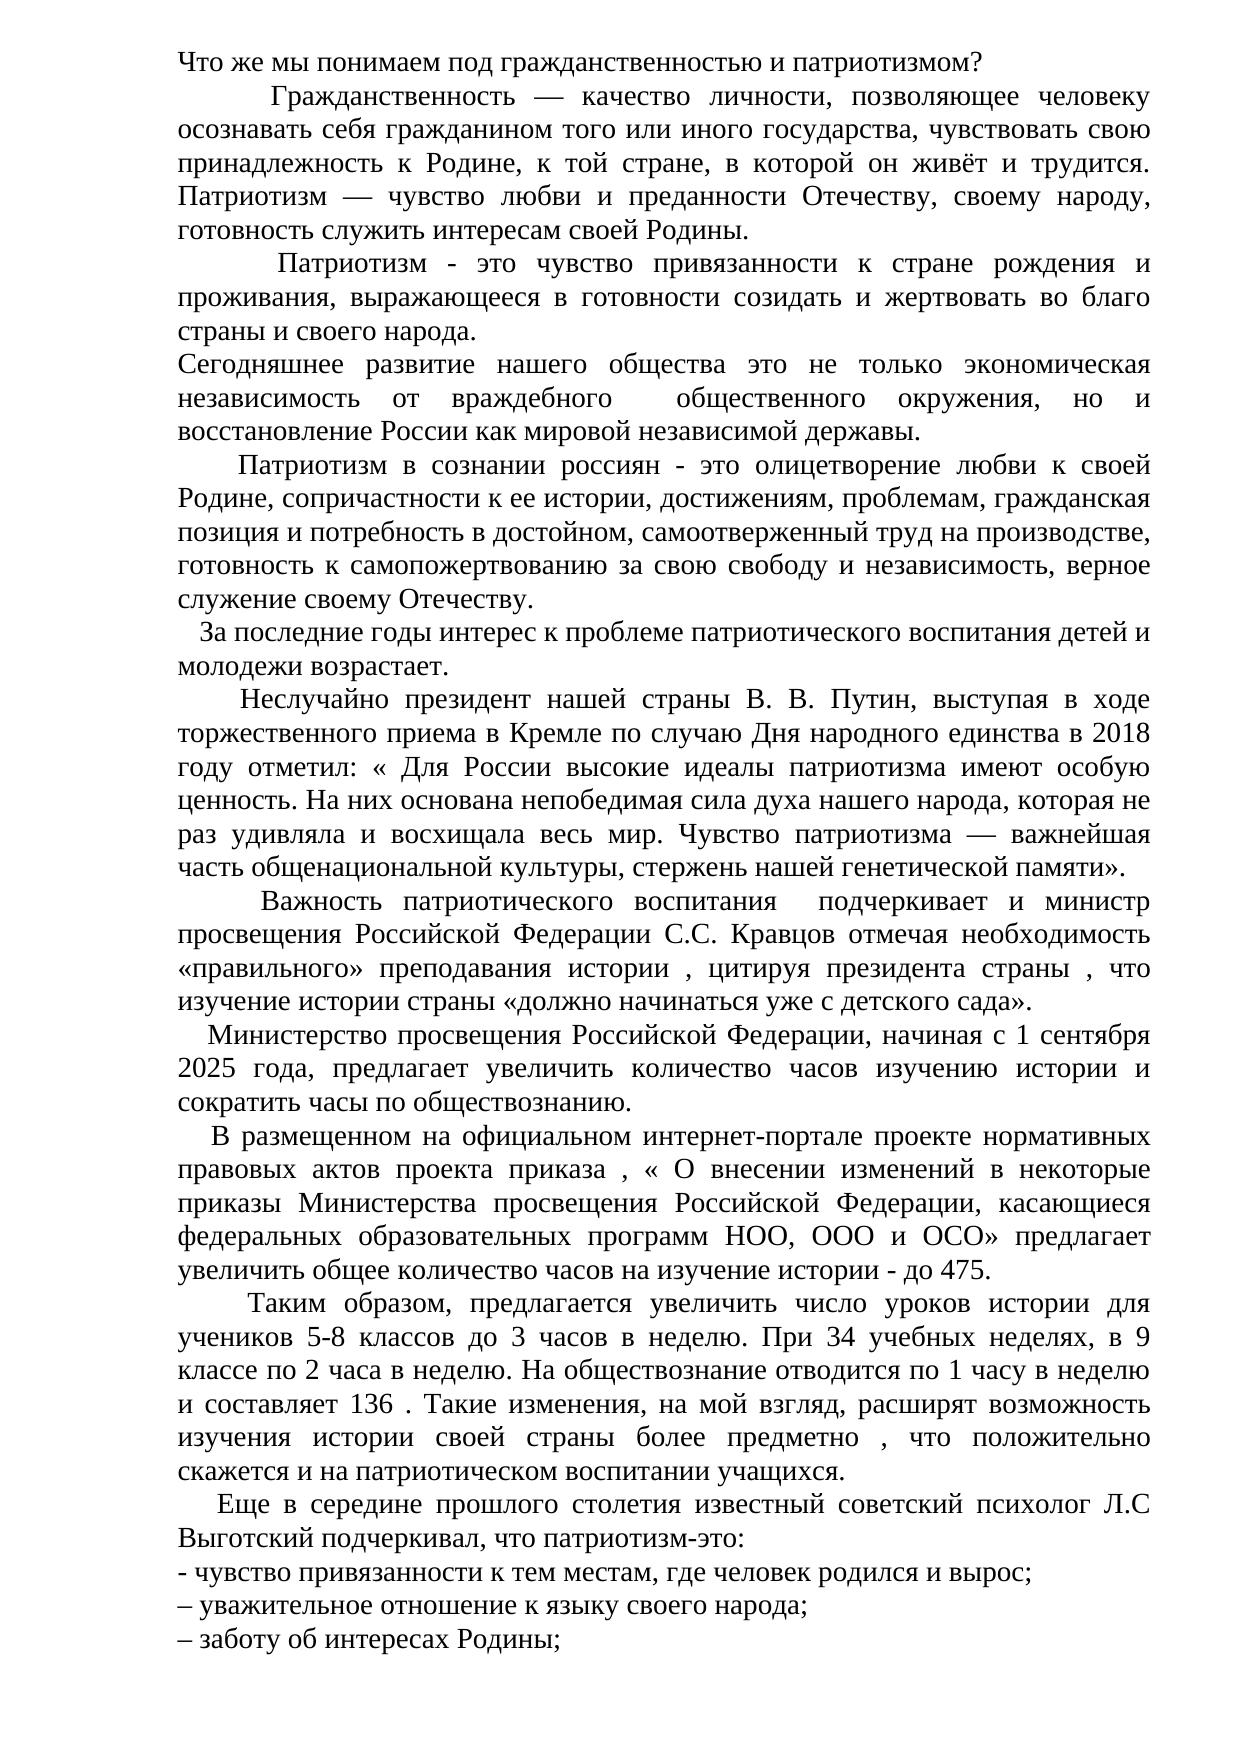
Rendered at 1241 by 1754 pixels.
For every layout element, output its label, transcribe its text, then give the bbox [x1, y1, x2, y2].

text Еще в середине прошлого столетия известный советский психолог Л.С Выготский подчеркивал, что патриотизм-это: [177, 1487, 1152, 1554]
text - чувство привязанности к тем местам, где человек родился и вырос; [177, 1554, 1152, 1587]
text Неслучайно президент нашей страны В. В. Путин, выступая в ходе торжественного приема в Кремле по случаю Дня народного единства в 2018 году отметил: « Для России высокие идеалы патриотизма имеют особую ценность. На них основана непобедимая сила духа нашего народа, которая не раз удивляла и восхищала весь мир. Чувство патриотизма — важнейшая часть общенациональной культуры, стержень нашей генетической памяти». [177, 682, 1152, 883]
text В размещенном на официальном интернет-портале проекте нормативных правовых актов проекта приказа , « О внесении изменений в некоторые приказы Министерства просвещения Российской Федерации, касающиеся федеральных образовательных программ НОО, ООО и ОСО» предлагает увеличить общее количество часов на изучение истории - до 475. [177, 1118, 1152, 1285]
text Таким образом, предлагается увеличить число уроков истории для учеников 5-8 классов до 3 часов в неделю. При 34 учебных неделях, в 9 классе по 2 часа в неделю. На обществознание отводится по 1 часу в неделю и составляет 136 . Такие изменения, на мой взгляд, расширят возможность изучения истории своей страны более предметно , что положительно скажется и на патриотическом воспитании учащихся. [177, 1285, 1152, 1487]
text Сегодняшнее развитие нашего общества это не только экономическая независимость от враждебного общественного окружения, но и восстановление России как мировой независимой державы. [177, 346, 1152, 447]
text Важность патриотического воспитания подчеркивает и министр просвещения Российской Федерации С.С. Кравцов отмечая необходимость «правильного» преподавания истории , цитируя президента страны , что изучение истории страны «должно начинаться уже с детского сада». [177, 883, 1152, 1017]
text Патриотизм - это чувство привязанности к стране рождения и проживания, выражающееся в готовности созидать и жертвовать во благо страны и своего народа. [177, 246, 1152, 346]
text Гражданственность — качество личности, позволяющее человеку осознавать себя гражданином того или иного государства, чувствовать свою принадлежность к Родине, к той стране, в которой он живёт и трудится. Патриотизм — чувство любви и преданности Отечеству, своему народу, готовность служить интересам своей Родины. [177, 78, 1152, 246]
text Патриотизм в сознании россиян - это олицетворение любви к своей Родине, сопричастности к ее истории, достижениям, проблемам, гражданская позиция и потребность в достойном, самоотверженный труд на производстве, готовность к самопожертвованию за свою свободу и независимость, верное служение своему Отечеству. [177, 447, 1152, 614]
text Что же мы понимаем под гражданственностью и патриотизмом? [177, 44, 1152, 78]
text За последние годы интерес к проблеме патриотического воспитания детей и молодежи возрастает. [177, 614, 1152, 682]
text Министерство просвещения Российской Федерации, начиная с 1 сентября 2025 года, предлагает увеличить количество часов изучению истории и сократить часы по обществознанию. [177, 1017, 1152, 1118]
text – заботу об интересах Родины; [177, 1621, 1152, 1654]
text – уважительное отношение к языку своего народа; [177, 1587, 1152, 1621]
